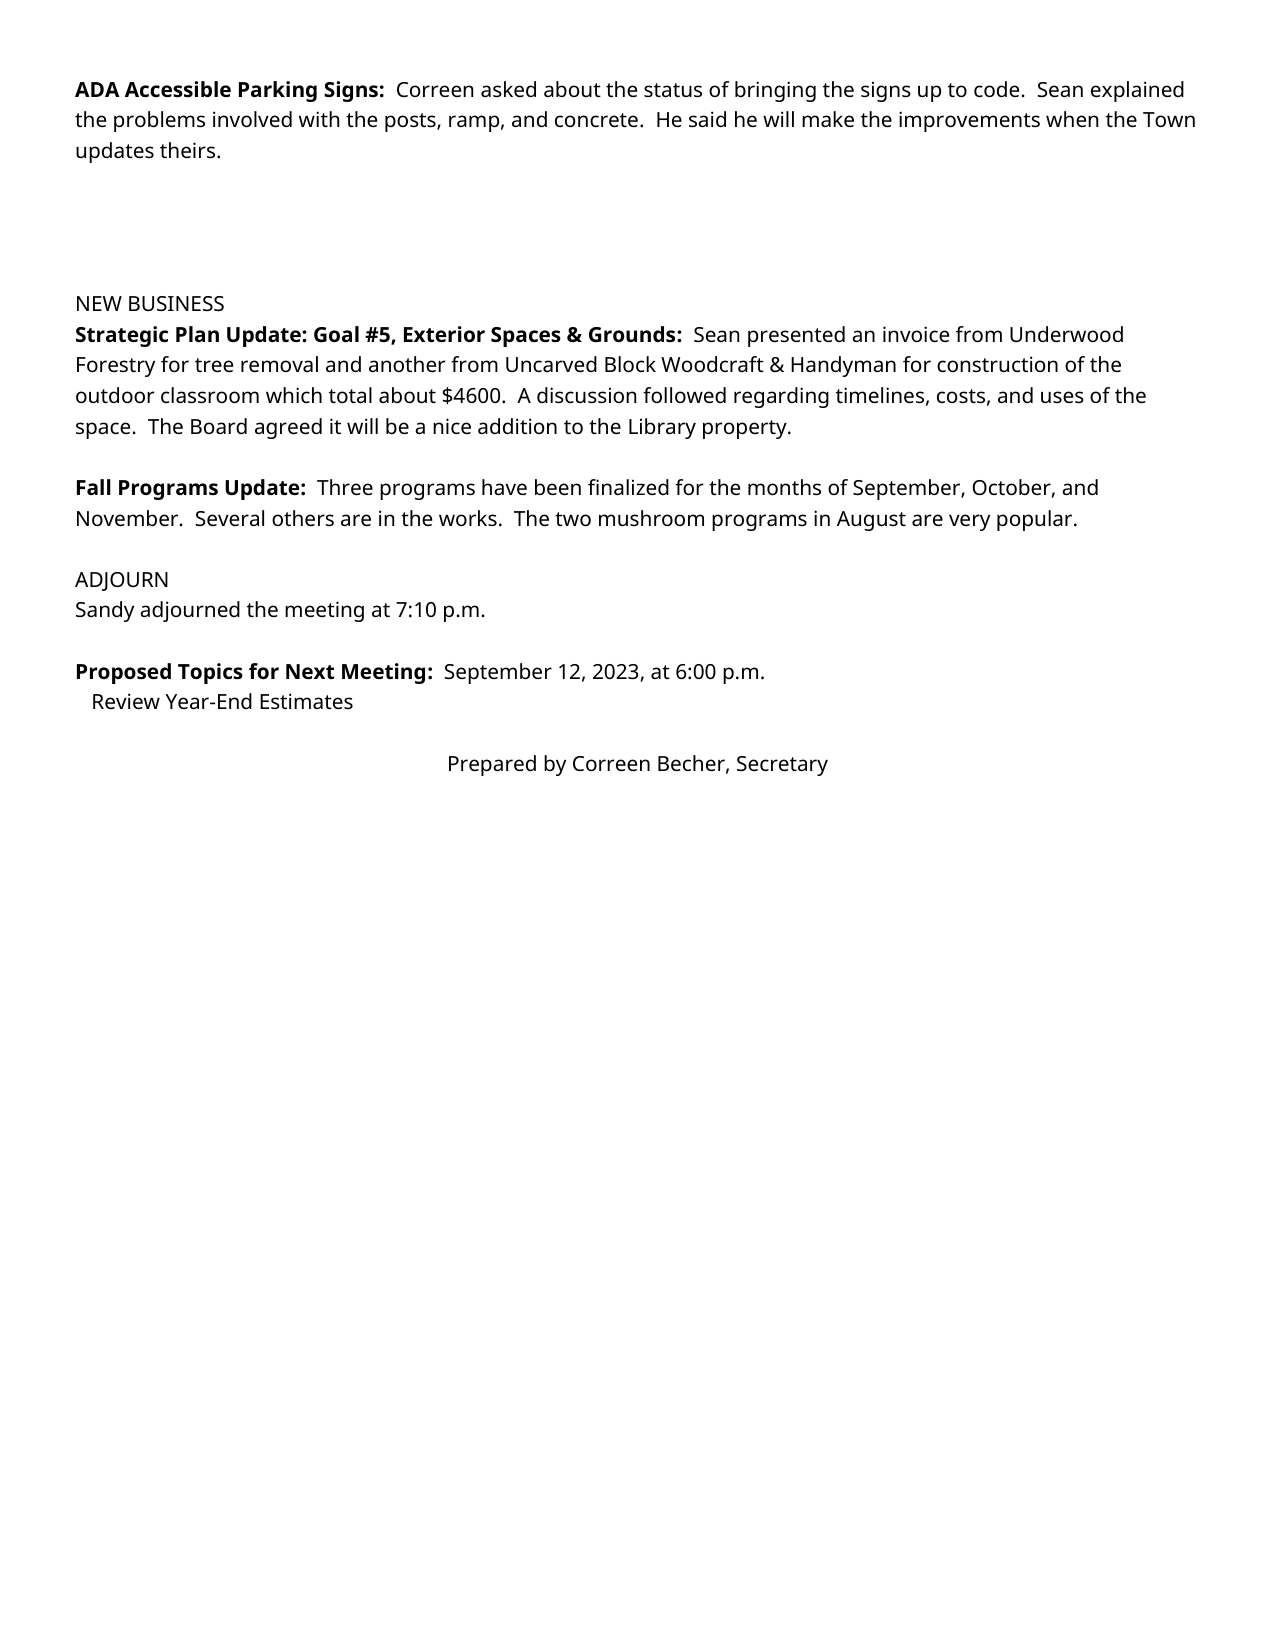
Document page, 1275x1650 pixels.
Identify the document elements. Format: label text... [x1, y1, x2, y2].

text Strategic Plan Update: Goal #5, Exterior Spaces & Grounds: Sean presented an invoice from Underwood Forestry for tree removal and another from Uncarved Block Woodcraft & Handyman for construction of the outdoor classroom which total about $4600. A discussion followed regarding timelines, costs, and uses of the space. The Board agreed it will be a nice addition to the Library property. [75, 320, 1200, 440]
text Prepared by Correen Becher, Secretary [75, 749, 1200, 777]
text Proposed Topics for Next Meeting: September 12, 2023, at 6:00 p.m. [75, 657, 1200, 685]
text Sandy adjourned the meeting at 7:10 p.m. [75, 596, 1200, 624]
text Review Year-End Estimates [75, 687, 1200, 716]
text ADJOURN [75, 565, 1200, 593]
text ADA Accessible Parking Signs: Correen asked about the status of bringing the signs up to code. Sean explained the problems involved with the posts, ramp, and concrete. He said he will make the improvements when the Town updates theirs. [75, 75, 1200, 165]
text Fall Programs Update: Three programs have been finalized for the months of September, October, and November. Several others are in the works. The two mushroom programs in August are very popular. [75, 473, 1200, 532]
text NEW BUSINESS [75, 289, 1200, 318]
